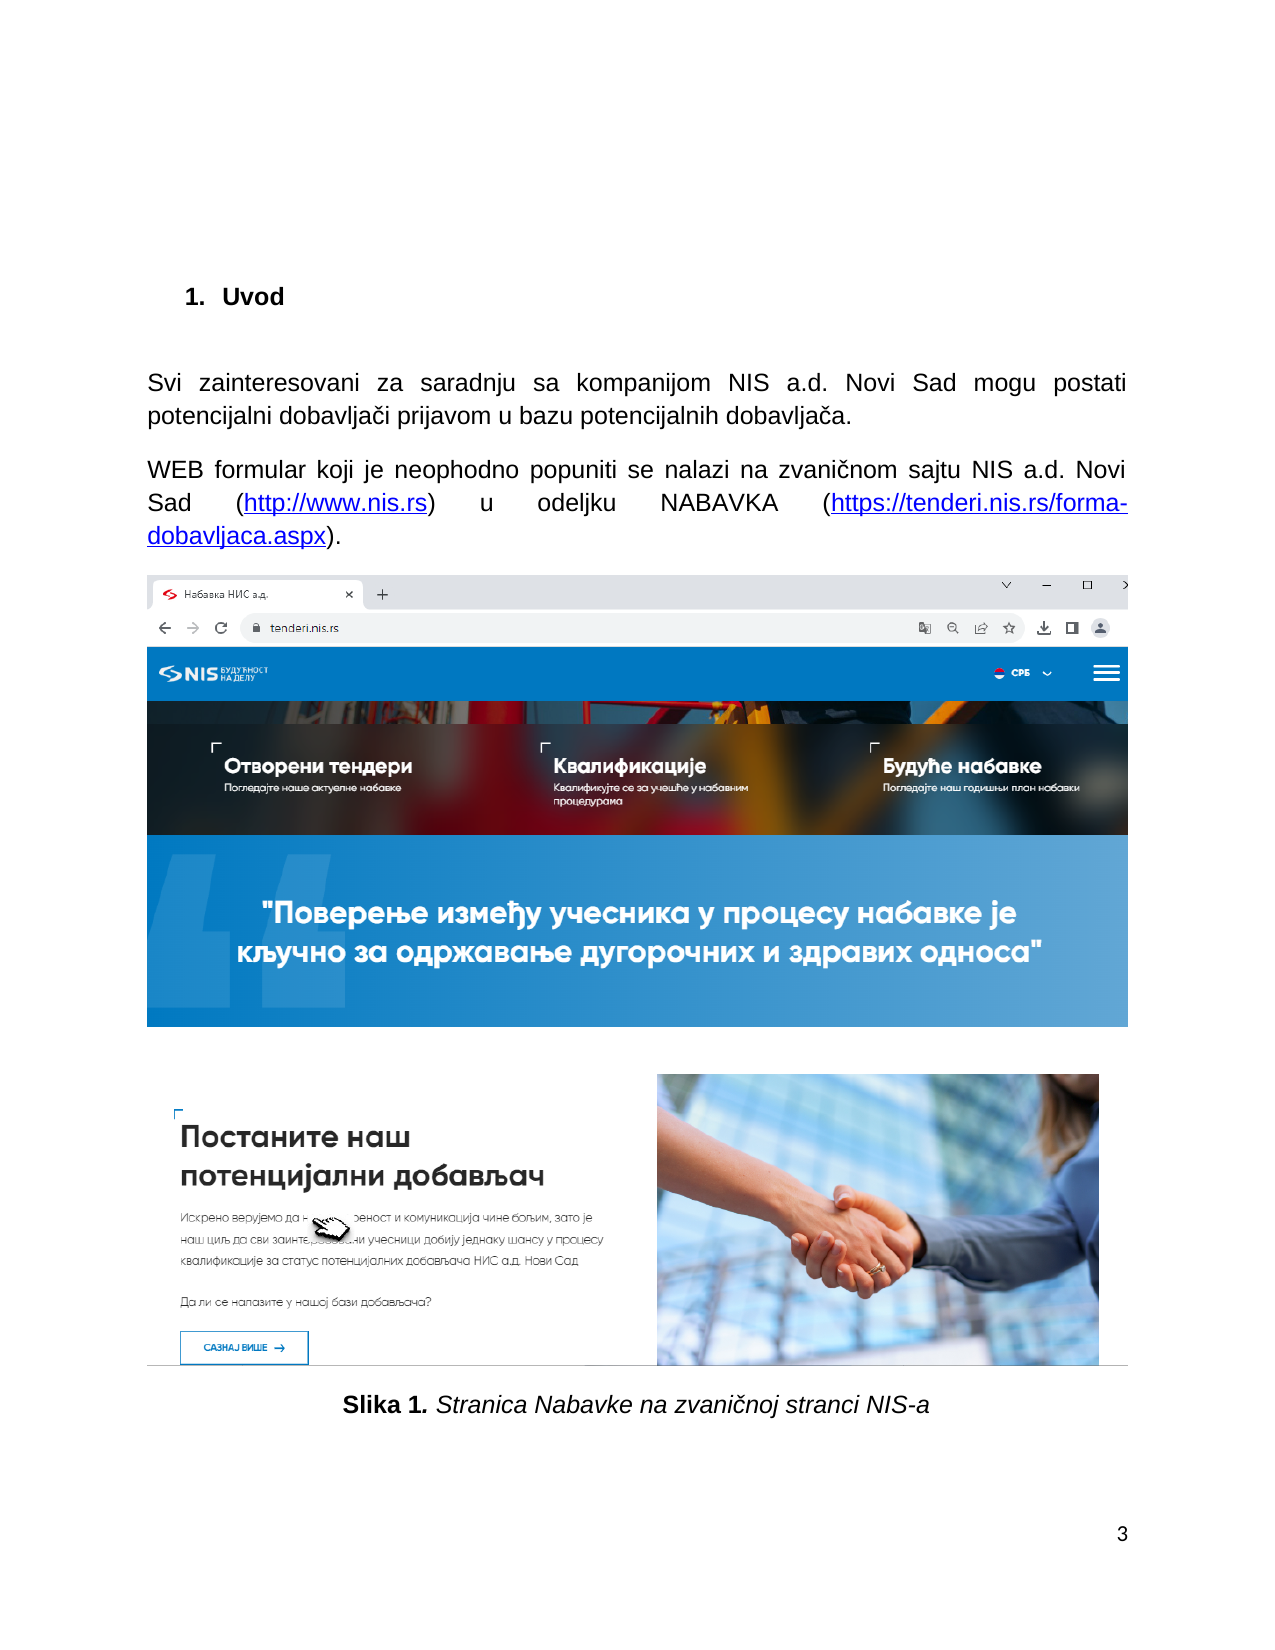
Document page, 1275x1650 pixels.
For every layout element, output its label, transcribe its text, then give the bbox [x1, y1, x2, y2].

text Svi zainteresovani za saradnju sa kompanijom NIS a.d. Novi Sad mogu postati potencijalni dobavljači prijavom u bazu potencijalnih dobavljača. [147, 368, 1128, 430]
picture [147, 575, 1128, 1366]
subtitle Uvod [184, 282, 1128, 311]
text WEB formular koji je neophodno popuniti se nalazi na zvaničnom sajtu NIS a.d. Novi Sad (http://www.nis.rs) u odeljku NABAVKA (https://tenderi.nis.rs/forma-dobavljaca.aspx). [147, 455, 1128, 550]
text Slika 1. Stranica Nabavke na zvaničnoj stranci NIS-a [147, 1390, 1128, 1419]
